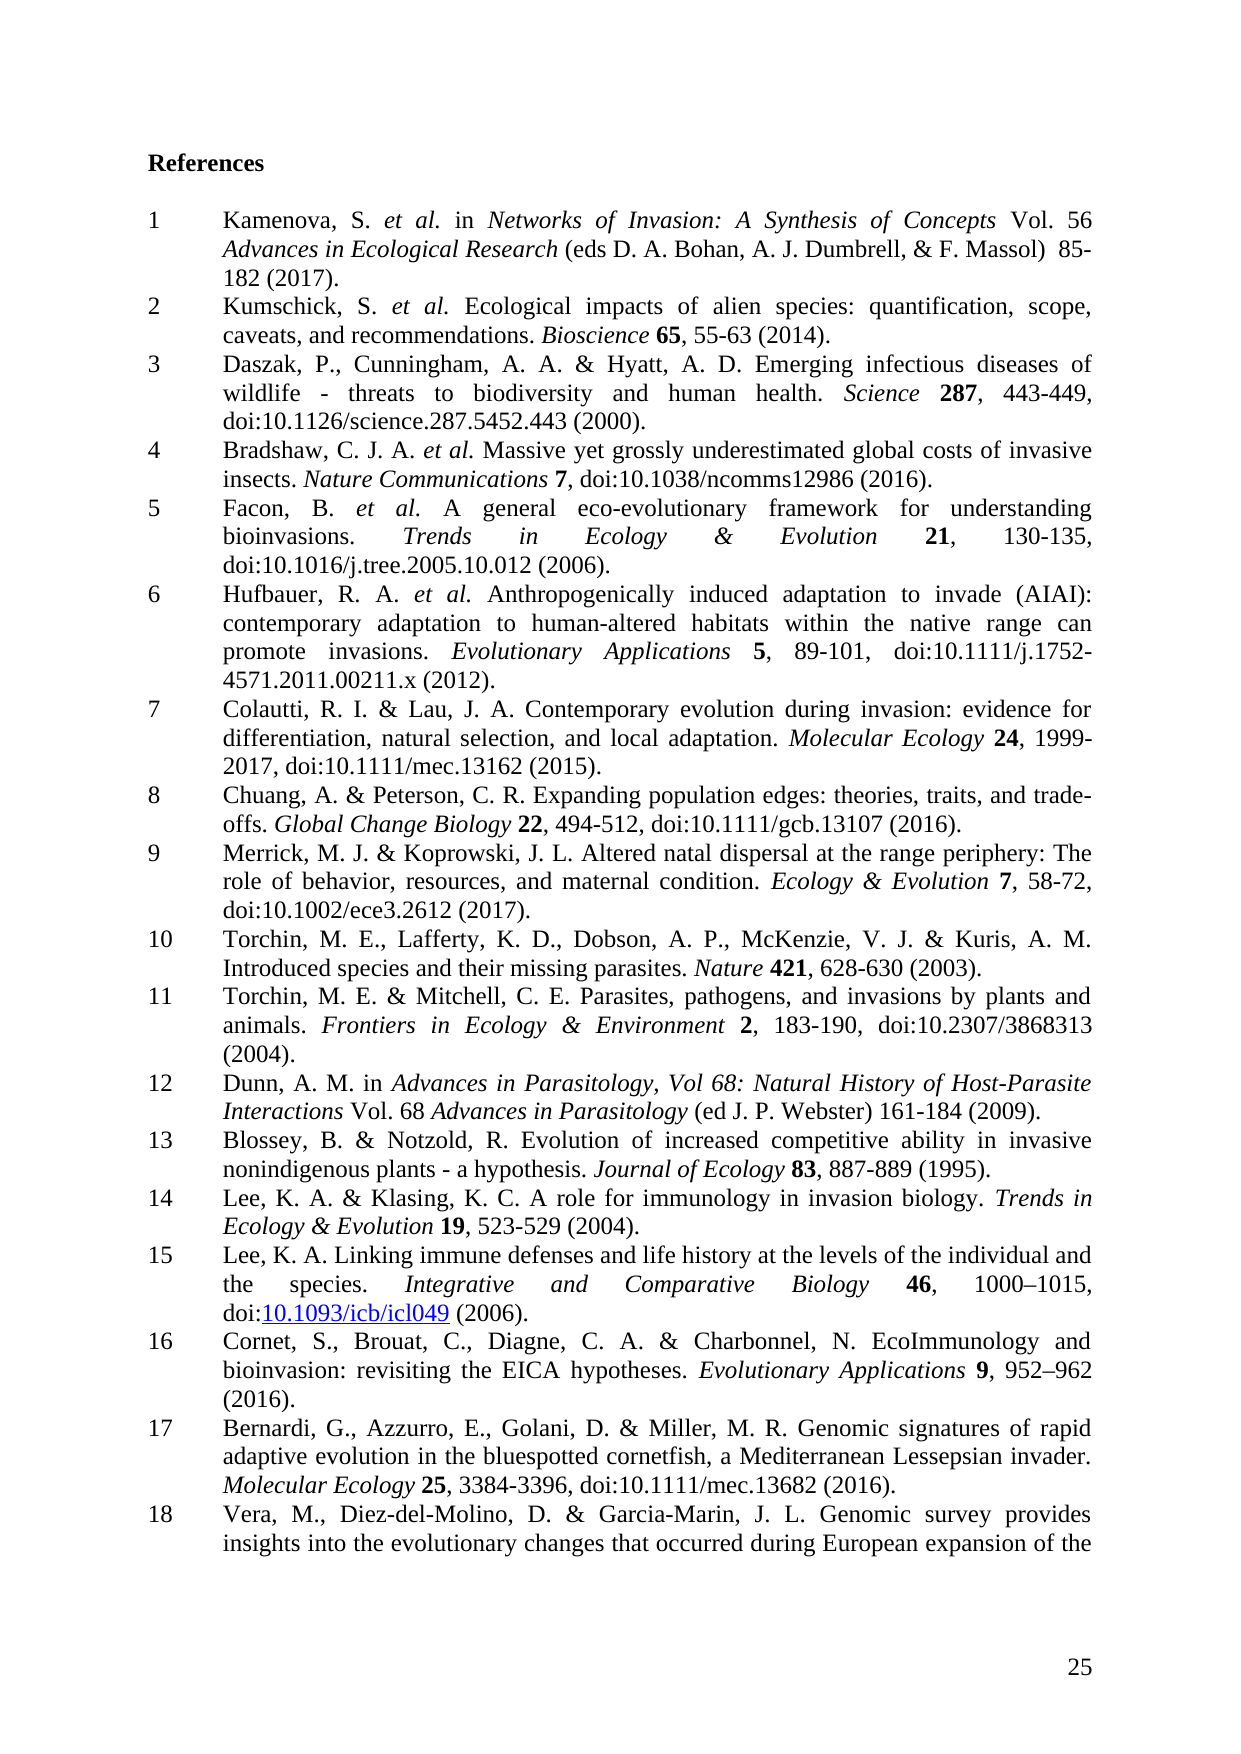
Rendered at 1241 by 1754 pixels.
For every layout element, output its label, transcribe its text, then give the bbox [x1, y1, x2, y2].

text 14 Lee, K. A. & Klasing, K. C. A role for immunology in invasion biology. Trends in Ecology & Evolution 19, 523-529 (2004). [148, 1183, 1093, 1240]
text 5 Facon, B. et al. A general eco-evolutionary framework for understanding bioinvasions. Trends in Ecology & Evolution 21, 130-135, doi:10.1016/j.tree.2005.10.012 (2006). [148, 493, 1093, 579]
text 6 Hufbauer, R. A. et al. Anthropogenically induced adaptation to invade (AIAI): contemporary adaptation to human-altered habitats within the native range can promote invasions. Evolutionary Applications 5, 89-101, doi:10.1111/j.1752-4571.2011.00211.x (2012). [148, 579, 1093, 694]
text 10 Torchin, M. E., Lafferty, K. D., Dobson, A. P., McKenzie, V. J. & Kuris, A. M. Introduced species and their missing parasites. Nature 421, 628-630 (2003). [148, 924, 1093, 981]
text 8 Chuang, A. & Peterson, C. R. Expanding population edges: theories, traits, and trade-offs. Global Change Biology 22, 494-512, doi:10.1111/gcb.13107 (2016). [148, 780, 1093, 838]
text 4 Bradshaw, C. J. A. et al. Massive yet grossly underestimated global costs of invasive insects. Nature Communications 7, doi:10.1038/ncomms12986 (2016). [148, 435, 1093, 493]
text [148, 1499, 1093, 1556]
text 13 Blossey, B. & Notzold, R. Evolution of increased competitive ability in invasive nonindigenous plants - a hypothesis. Journal of Ecology 83, 887-889 (1995). [148, 1125, 1093, 1183]
text 15 Lee, K. A. Linking immune defenses and life history at the levels of the individual and the species. Integrative and Comparative Biology 46, 1000–1015, doi:10.1093/icb/icl049 (2006). [148, 1240, 1093, 1326]
text 9 Merrick, M. J. & Koprowski, J. L. Altered natal dispersal at the range periphery: The role of behavior, resources, and maternal condition. Ecology & Evolution 7, 58-72, doi:10.1002/ece3.2612 (2017). [148, 838, 1093, 924]
text 3 Daszak, P., Cunningham, A. A. & Hyatt, A. D. Emerging infectious diseases of wildlife - threats to biodiversity and human health. Science 287, 443-449, doi:10.1126/science.287.5452.443 (2000). [148, 349, 1093, 435]
text References [148, 148, 1093, 176]
text 16 Cornet, S., Brouat, C., Diagne, C. A. & Charbonnel, N. EcoImmunology and bioinvasion: revisiting the EICA hypotheses. Evolutionary Applications 9, 952–962 (2016). [148, 1326, 1093, 1413]
text 17 Bernardi, G., Azzurro, E., Golani, D. & Miller, M. R. Genomic signatures of rapid adaptive evolution in the bluespotted cornetfish, a Mediterranean Lessepsian invader. Molecular Ecology 25, 3384-3396, doi:10.1111/mec.13682 (2016). [148, 1413, 1093, 1499]
text 12 Dunn, A. M. in Advances in Parasitology, Vol 68: Natural History of Host-Parasite Interactions Vol. 68 Advances in Parasitology (ed J. P. Webster) 161-184 (2009). [148, 1068, 1093, 1125]
text 1 Kamenova, S. et al. in Networks of Invasion: A Synthesis of Concepts Vol. 56 Advances in Ecological Research (eds D. A. Bohan, A. J. Dumbrell, & F. Massol) 85-182 (2017). [148, 205, 1093, 291]
text 11 Torchin, M. E. & Mitchell, C. E. Parasites, pathogens, and invasions by plants and animals. Frontiers in Ecology & Environment 2, 183-190, doi:10.2307/3868313 (2004). [148, 981, 1093, 1068]
text 7 Colautti, R. I. & Lau, J. A. Contemporary evolution during invasion: evidence for differentiation, natural selection, and local adaptation. Molecular Ecology 24, 1999-2017, doi:10.1111/mec.13162 (2015). [148, 694, 1093, 780]
text 2 Kumschick, S. et al. Ecological impacts of alien species: quantification, scope, caveats, and recommendations. Bioscience 65, 55-63 (2014). [148, 291, 1093, 349]
